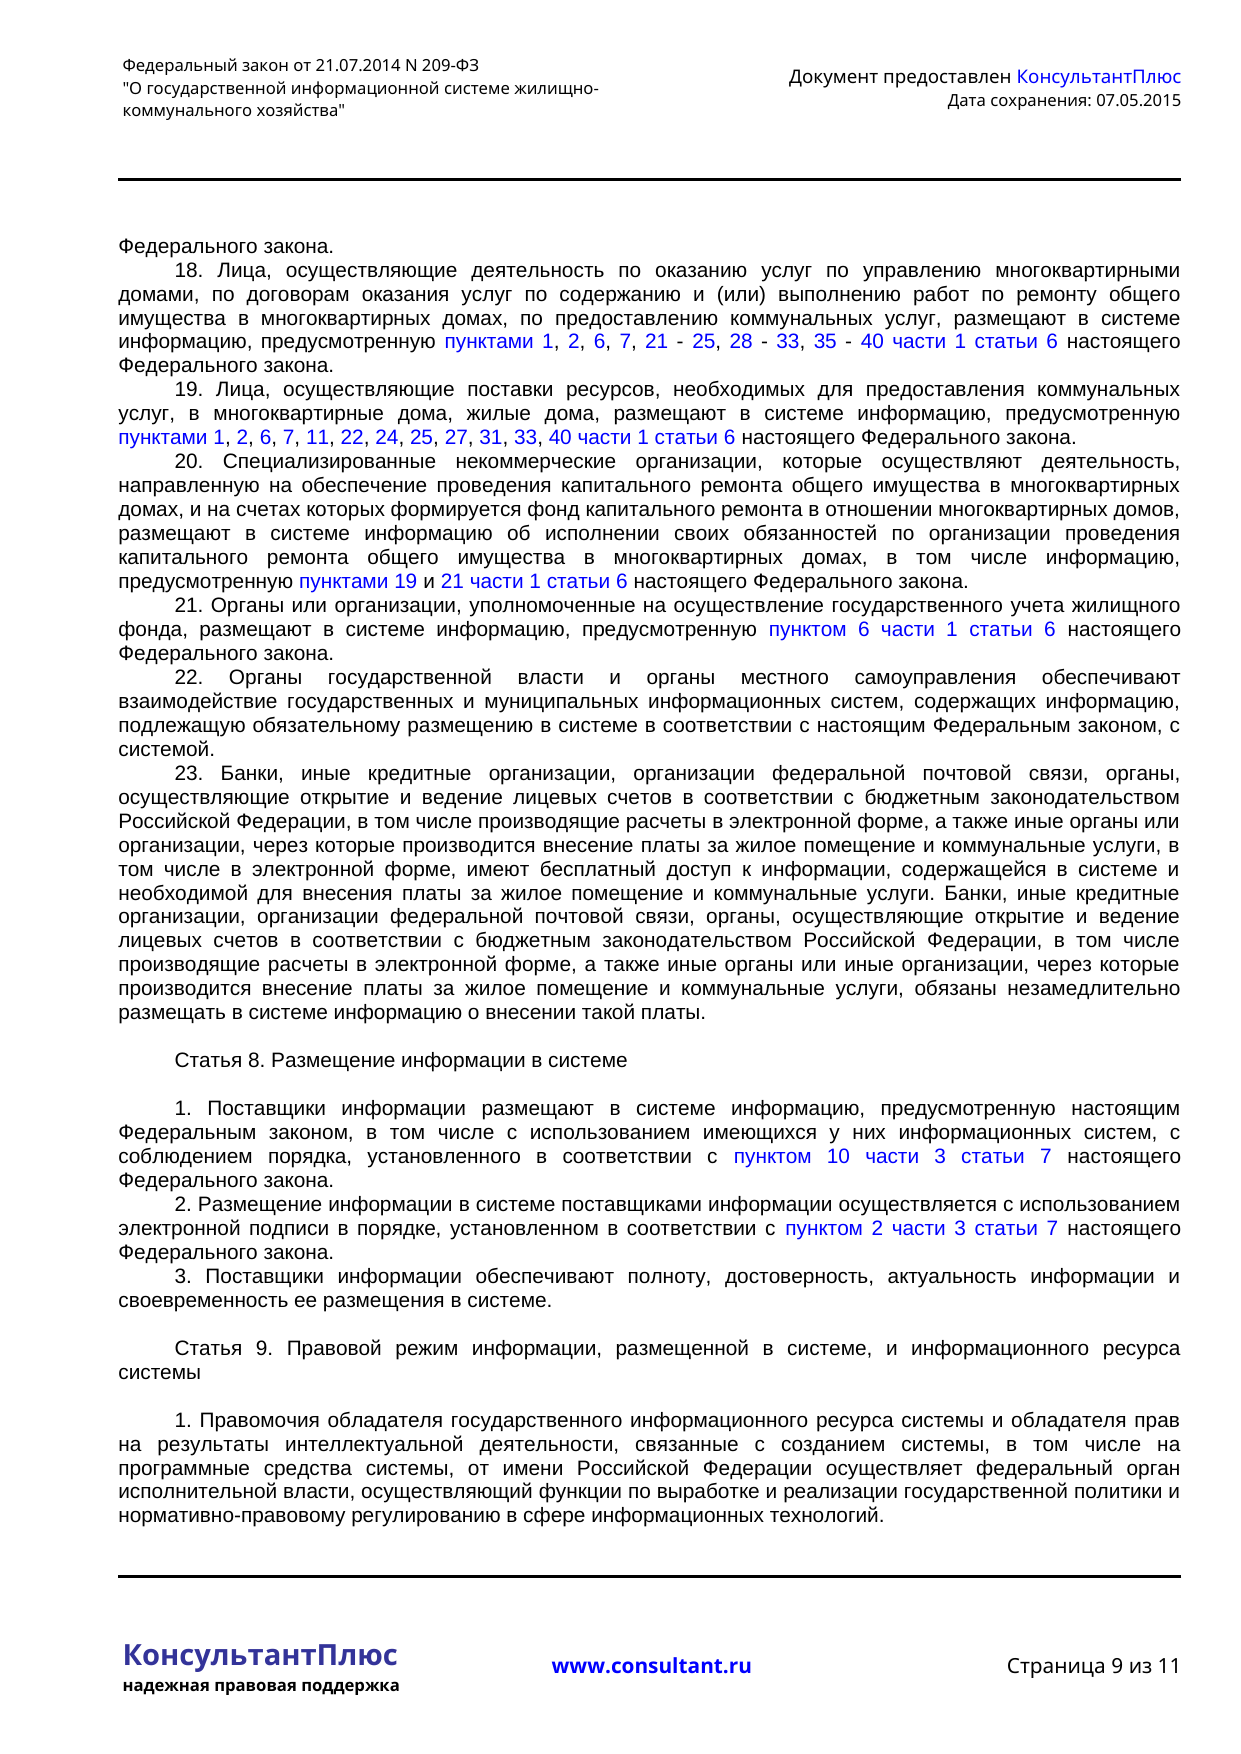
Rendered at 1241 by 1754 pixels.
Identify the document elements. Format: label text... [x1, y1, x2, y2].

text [118, 233, 1181, 257]
text 2. Размещение информации в системе поставщиками информации осуществляется с использованием электронной подписи в порядке, установленном в соответствии с пунктом 2 части 3 статьи 7 настоящего Федерального закона. [118, 1192, 1181, 1264]
text 3. Поставщики информации обеспечивают полноту, достоверность, актуальность информации и своевременность ее размещения в системе. [118, 1264, 1181, 1312]
text 21. Органы или организации, уполномоченные на осуществление государственного учета жилищного фонда, размещают в системе информацию, предусмотренную пунктом 6 части 1 статьи 6 настоящего Федерального закона. [118, 593, 1181, 665]
text 18. Лица, осуществляющие деятельность по оказанию услуг по управлению многоквартирными домами, по договорам оказания услуг по содержанию и (или) выполнению работ по ремонту общего имущества в многоквартирных домах, по предоставлению коммунальных услуг, размещают в системе информацию, предусмотренную пунктами 1, 2, 6, 7, 21 - 25, 28 - 33, 35 - 40 части 1 статьи 6 настоящего Федерального закона. [118, 257, 1181, 377]
text Статья 9. Правовой режим информации, размещенной в системе, и информационного ресурса системы [118, 1336, 1181, 1383]
text 19. Лица, осуществляющие поставки ресурсов, необходимых для предоставления коммунальных услуг, в многоквартирные дома, жилые дома, размещают в системе информацию, предусмотренную пунктами 1, 2, 6, 7, 11, 22, 24, 25, 27, 31, 33, 40 части 1 статьи 6 настоящего Федерального закона. [118, 377, 1181, 449]
text Статья 8. Размещение информации в системе [118, 1048, 1181, 1072]
text 1. Правомочия обладателя государственного информационного ресурса системы и обладателя прав на результаты интеллектуальной деятельности, связанные с созданием системы, в том числе на программные средства системы, от имени Российской Федерации осуществляет федеральный орган исполнительной власти, осуществляющий функции по выработке и реализации государственной политики и нормативно-правовому регулированию в сфере информационных технологий. [118, 1407, 1181, 1527]
text 1. Поставщики информации размещают в системе информацию, предусмотренную настоящим Федеральным законом, в том числе с использованием имеющихся у них информационных систем, с соблюдением порядка, установленного в соответствии с пунктом 10 части 3 статьи 7 настоящего Федерального закона. [118, 1096, 1181, 1192]
text 23. Банки, иные кредитные организации, организации федеральной почтовой связи, органы, осуществляющие открытие и ведение лицевых счетов в соответствии с бюджетным законодательством Российской Федерации, в том числе производящие расчеты в электронной форме, а также иные органы или организации, через которые производится внесение платы за жилое помещение и коммунальные услуги, в том числе в электронной форме, имеют бесплатный доступ к информации, содержащейся в системе и необходимой для внесения платы за жилое помещение и коммунальные услуги. Банки, иные кредитные организации, организации федеральной почтовой связи, органы, осуществляющие открытие и ведение лицевых счетов в соответствии с бюджетным законодательством Российской Федерации, в том числе производящие расчеты в электронной форме, а также иные органы или иные организации, через которые производится внесение платы за жилое помещение и коммунальные услуги, обязаны незамедлительно размещать в системе информацию о внесении такой платы. [118, 761, 1181, 1024]
text 22. Органы государственной власти и органы местного самоуправления обеспечивают взаимодействие государственных и муниципальных информационных систем, содержащих информацию, подлежащую обязательному размещению в системе в соответствии с настоящим Федеральным законом, с системой. [118, 665, 1181, 761]
text 20. Специализированные некоммерческие организации, которые осуществляют деятельность, направленную на обеспечение проведения капитального ремонта общего имущества в многоквартирных домах, и на счетах которых формируется фонд капитального ремонта в отношении многоквартирных домов, размещают в системе информацию об исполнении своих обязанностей по организации проведения капитального ремонта общего имущества в многоквартирных домах, в том числе информацию, предусмотренную пунктами 19 и 21 части 1 статьи 6 настоящего Федерального закона. [118, 449, 1181, 593]
